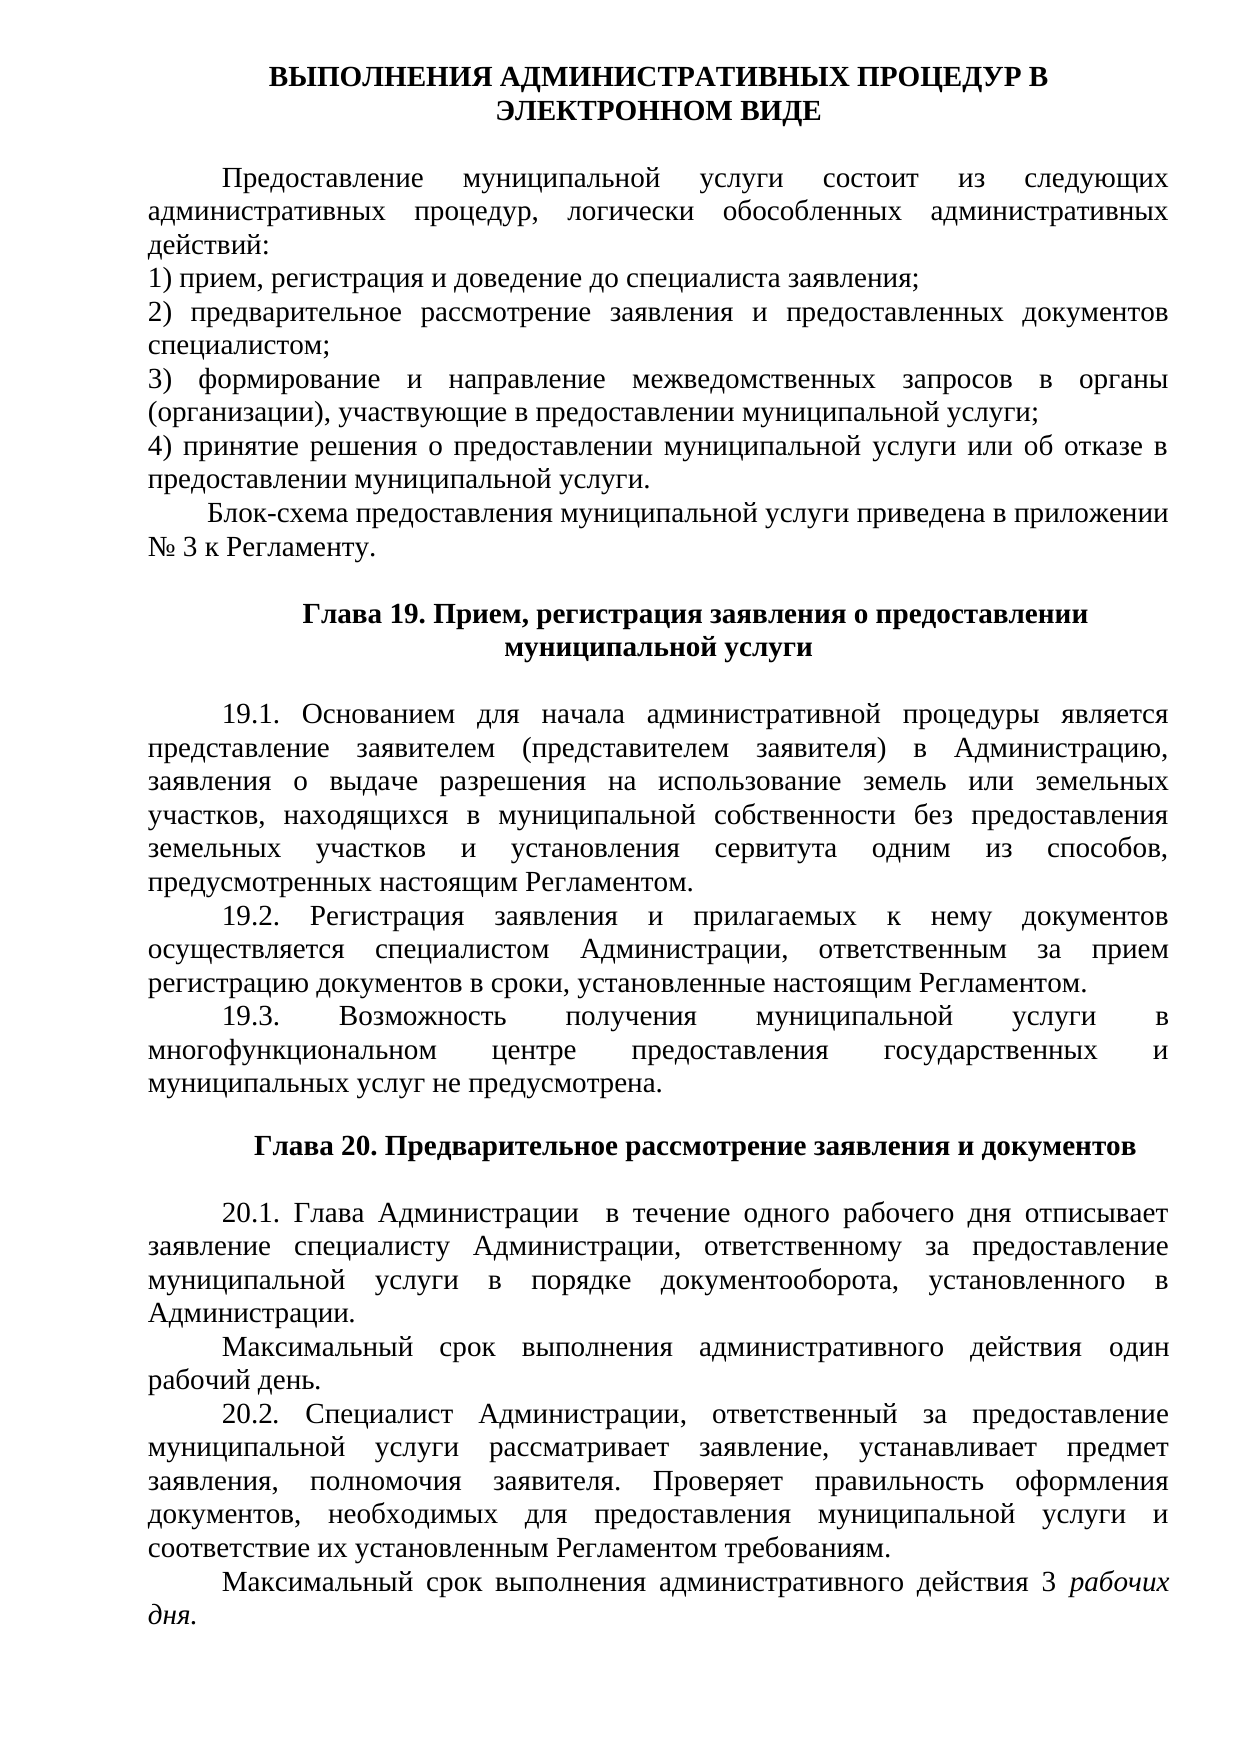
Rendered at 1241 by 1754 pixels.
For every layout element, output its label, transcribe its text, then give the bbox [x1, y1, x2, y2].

text 1) прием, регистрация и доведение до специалиста заявления; [148, 260, 1169, 294]
list Глава 19. Прием, регистрация заявления о предоставлении муниципальной услуги [148, 596, 1169, 663]
text 4) принятие решения о предоставлении муниципальной услуги или об отказе в предоставлении муниципальной услуги. [148, 428, 1169, 495]
text 3) формирование и направление межведомственных запросов в органы (организации), участвующие в предоставлении муниципальной услуги; [148, 361, 1169, 428]
list 19.1. Основанием для начала административной процедуры является представление заявителем (представителем заявителя) в Администрацию, заявления о выдаче разрешения на использование земель или земельных участков, находящихся в муниципальной собственности без предоставления земельных участков и установления сервитута одним из способов, предусмотренных настоящим Регламентом. [148, 696, 1169, 898]
text Глава 20. Предварительное рассмотрение заявления и документов [148, 1128, 1169, 1161]
text Максимальный срок выполнения административного действия один рабочий день. [148, 1329, 1169, 1396]
text 20.2. Специалист Администрации, ответственный за предоставление муниципальной услуги рассматривает заявление, устанавливает предмет заявления, полномочия заявителя. Проверяет правильность оформления документов, необходимых для предоставления муниципальной услуги и соответствие их установленным Регламентом требованиям. [148, 1396, 1169, 1564]
text 19.2. Регистрация заявления и прилагаемых к нему документов осуществляется специалистом Администрации, ответственным за прием регистрацию документов в сроки, установленные настоящим Регламентом. [148, 898, 1169, 998]
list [148, 59, 1169, 126]
text Предоставление муниципальной услуги состоит из следующих административных процедур, логически обособленных административных действий: [148, 160, 1169, 260]
text Блок-схема предоставления муниципальной услуги приведена в приложении № 3 к Регламенту. [148, 495, 1169, 562]
text Максимальный срок выполнения административного действия 3 рабочих дня. [148, 1564, 1169, 1631]
text 20.1. Глава Администрации в течение одного рабочего дня отписывает заявление специалисту Администрации, ответственному за предоставление муниципальной услуги в порядке документооборота, установленного в Администрации. [148, 1195, 1169, 1329]
text 19.3. Возможность получения муниципальной услуги в многофункциональном центре предоставления государственных и муниципальных услуг не предусмотрена. [148, 998, 1169, 1099]
text 2) предварительное рассмотрение заявления и предоставленных документов специалистом; [148, 294, 1169, 361]
